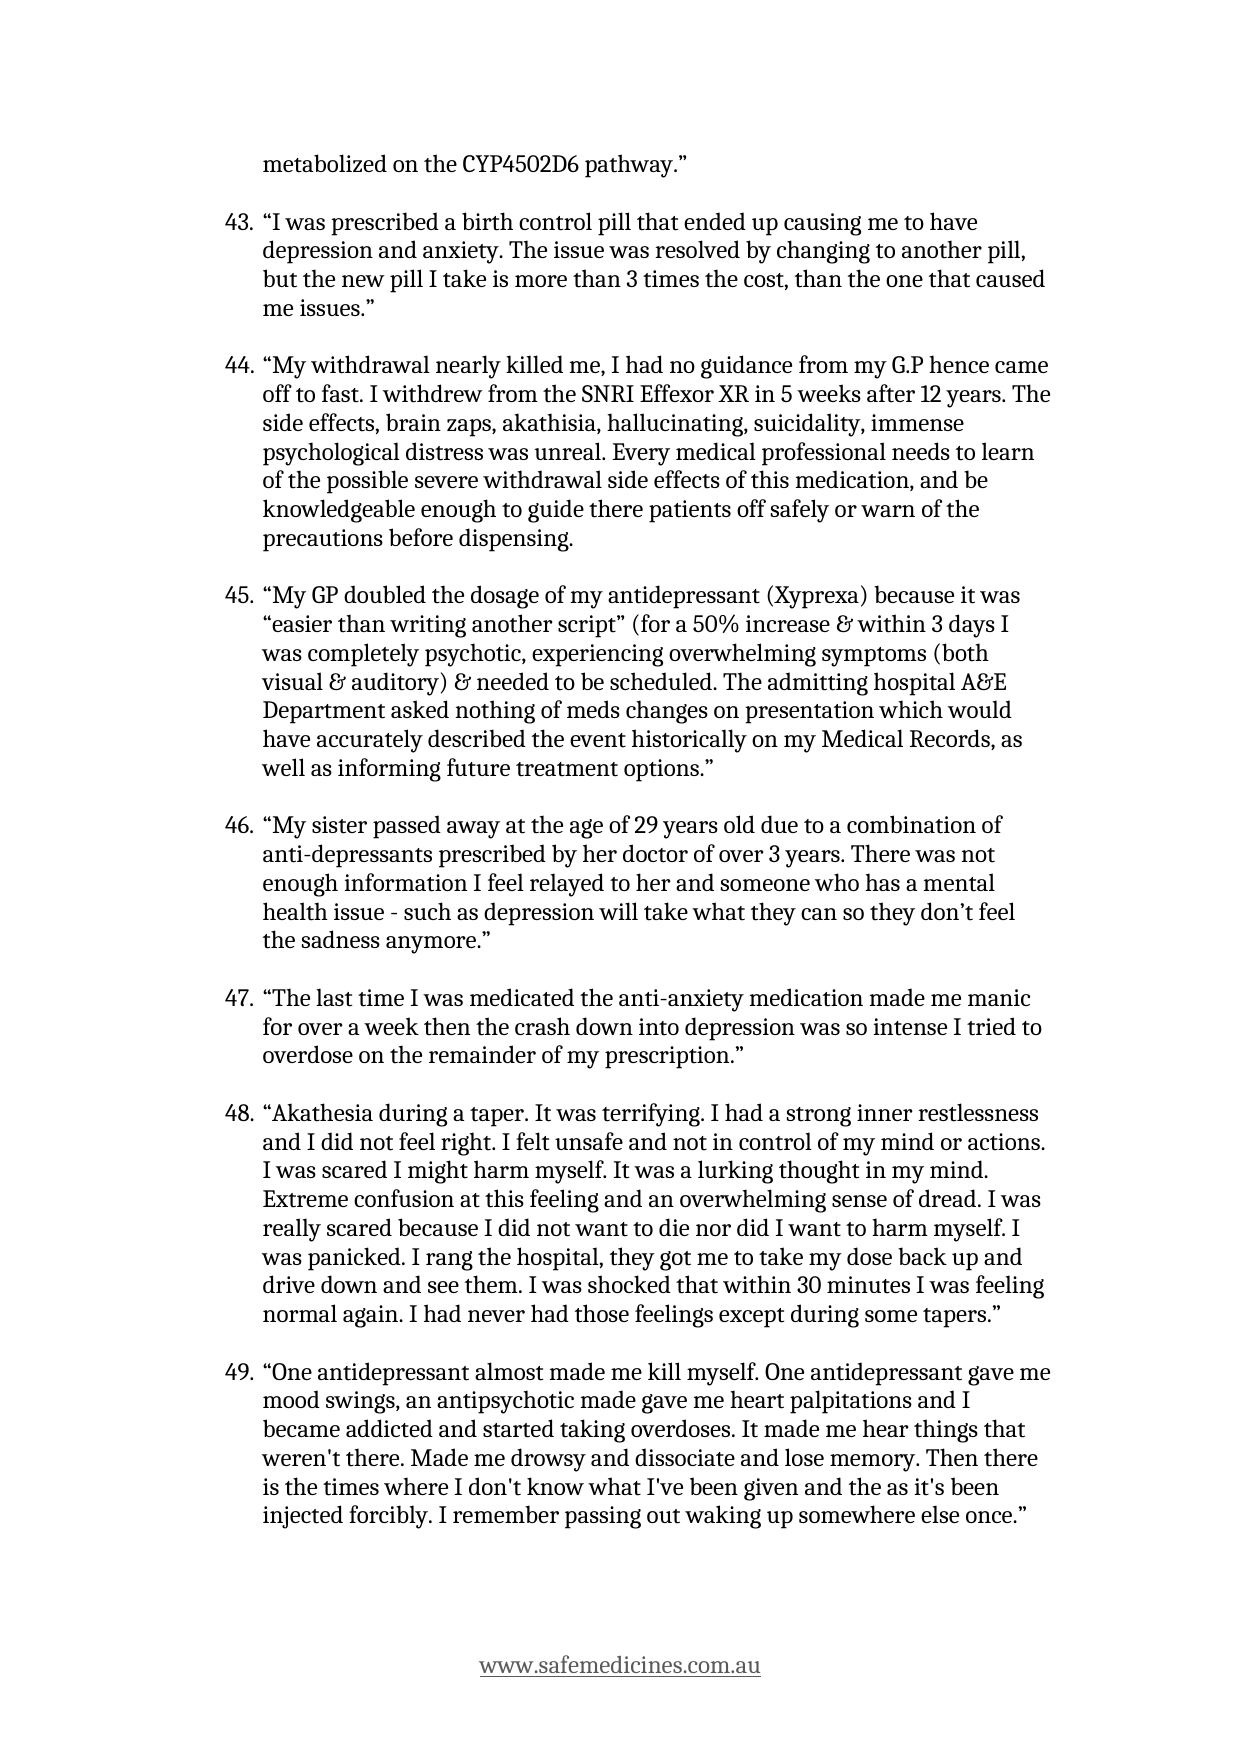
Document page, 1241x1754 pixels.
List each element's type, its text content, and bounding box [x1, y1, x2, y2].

list “I was prescribed a birth control pill that ended up causing me to have depression and anxiety. The issue was resolved by changing to another pill, but the new pill I take is more than 3 times the cost, than the one that caused me issues.” [225, 207, 1053, 351]
list “Akathesia during a taper. It was terrifying. I had a strong inner restlessness and I did not feel right. I felt unsafe and not in control of my mind or actions. I was scared I might harm myself. It was a lurking thought in my mind. Extreme confusion at this feeling and an overwhelming sense of dread. I was really scared because I did not want to die nor did I want to harm myself. I was panicked. I rang the hospital, they got me to take my dose back up and drive down and see them. I was shocked that within 30 minutes I was feeling normal again. I had never had those feelings except during some tapers.” [225, 1099, 1053, 1357]
list “My GP doubled the dosage of my antidepressant (Xyprexa) because it was “easier than writing another script” (for a 50% increase & within 3 days I was completely psychotic, experiencing overwhelming symptoms (both visual & auditory) & needed to be scheduled. The admitting hospital A&E Department asked nothing of meds changes on presentation which would have accurately described the event historically on my Medical Records, as well as informing future treatment options.” [225, 581, 1053, 811]
list “One antidepressant almost made me kill myself. One antidepressant gave me mood swings, an antipsychotic made gave me heart palpitations and I became addicted and started taking overdoses. It made me hear things that weren't there. Made me drowsy and dissociate and lose memory. Then there is the times where I don't know what I've been given and the as it's been injected forcibly. I remember passing out waking up somewhere else once.” [225, 1357, 1053, 1559]
list “My withdrawal nearly killed me, I had no guidance from my G.P hence came off to fast. I withdrew from the SNRI Effexor XR in 5 weeks after 12 years. The side effects, brain zaps, akathisia, hallucinating, suicidality, immense psychological distress was unreal. Every medical professional needs to learn of the possible severe withdrawal side effects of this medication, and be knowledgeable enough to guide there patients off safely or warn of the precautions before dispensing. [225, 351, 1053, 581]
list “The last time I was medicated the anti-anxiety medication made me manic for over a week then the crash down into depression was so intense I tried to overdose on the remainder of my prescription.” [225, 984, 1053, 1099]
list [225, 150, 1053, 207]
list “My sister passed away at the age of 29 years old due to a combination of anti-depressants prescribed by her doctor of over 3 years. There was not enough information I feel relayed to her and someone who has a mental health issue - such as depression will take what they can so they don’t feel the sadness anymore.” [225, 811, 1053, 984]
